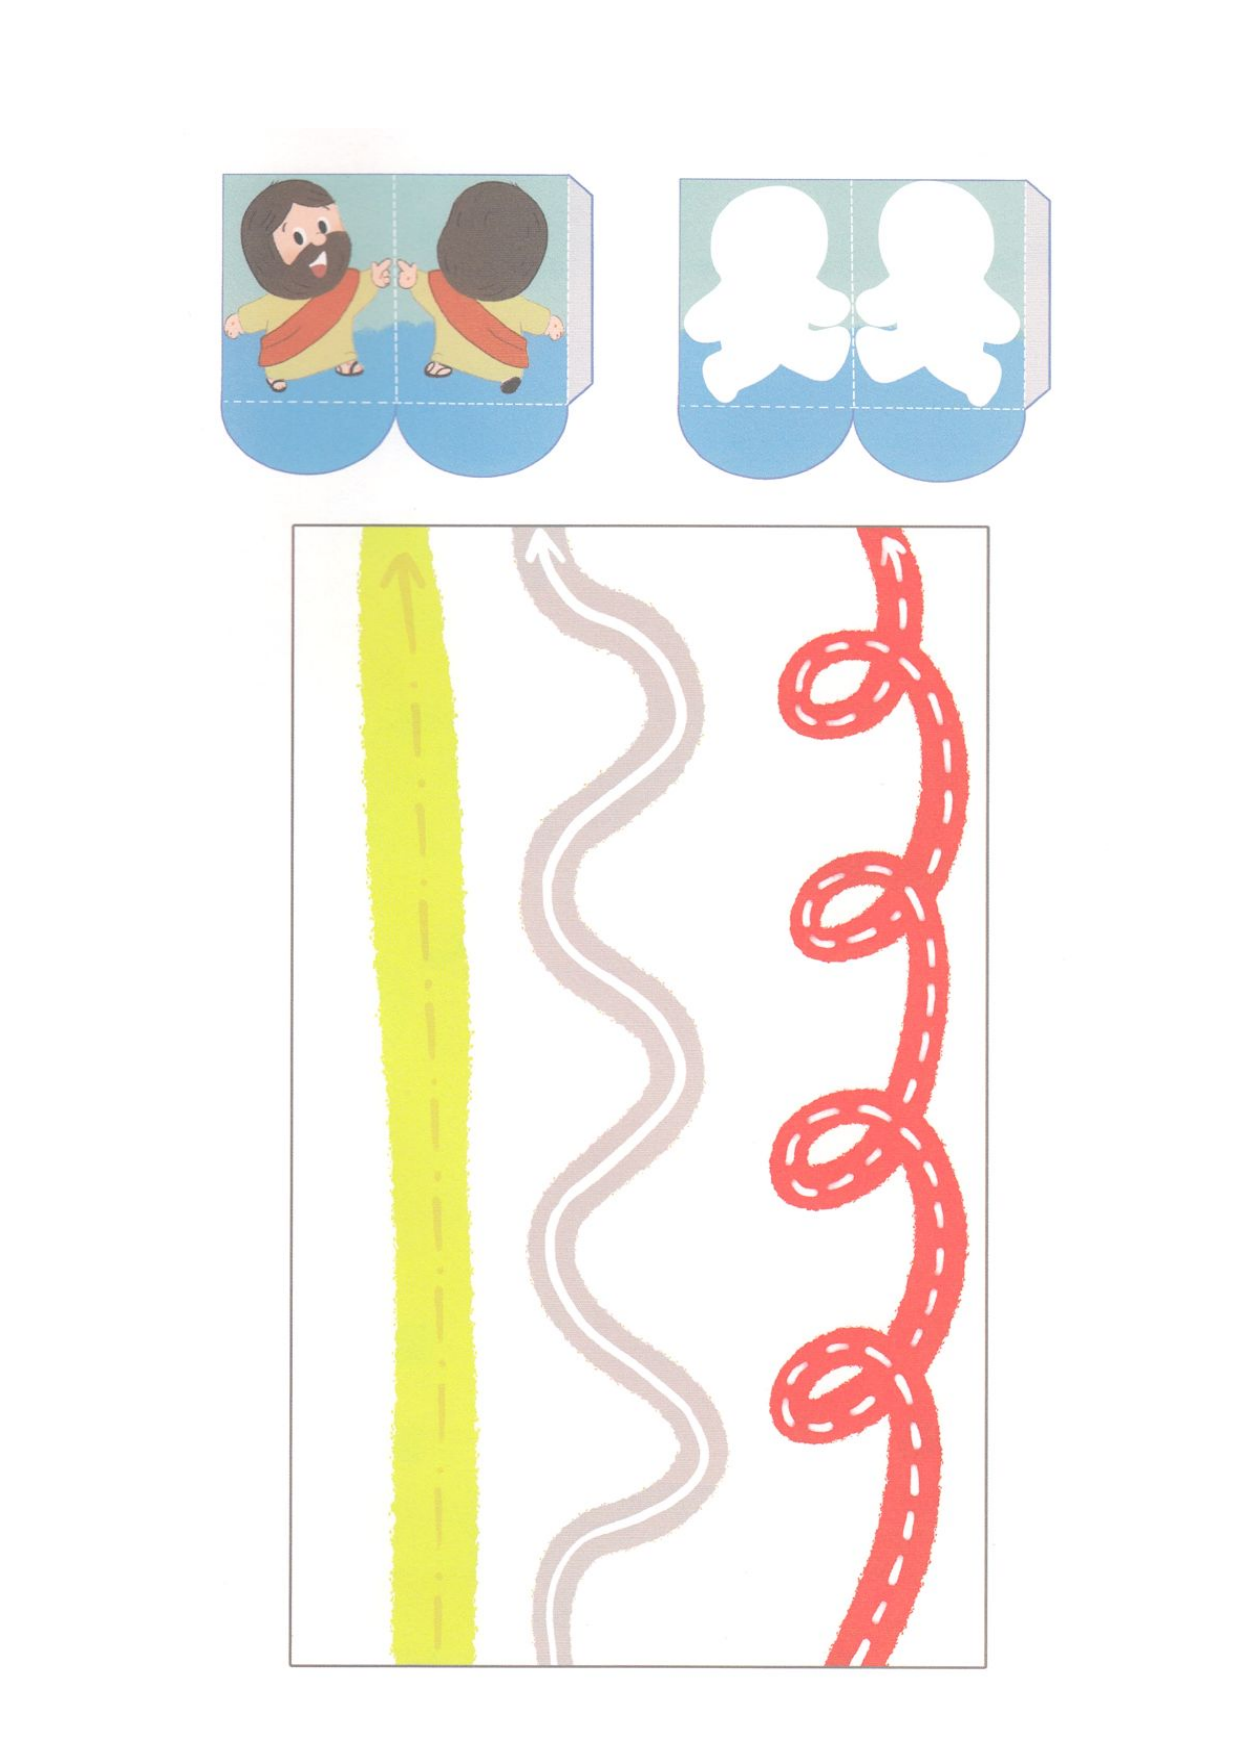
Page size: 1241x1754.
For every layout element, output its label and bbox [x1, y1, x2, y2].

picture [131, 128, 1109, 1714]
